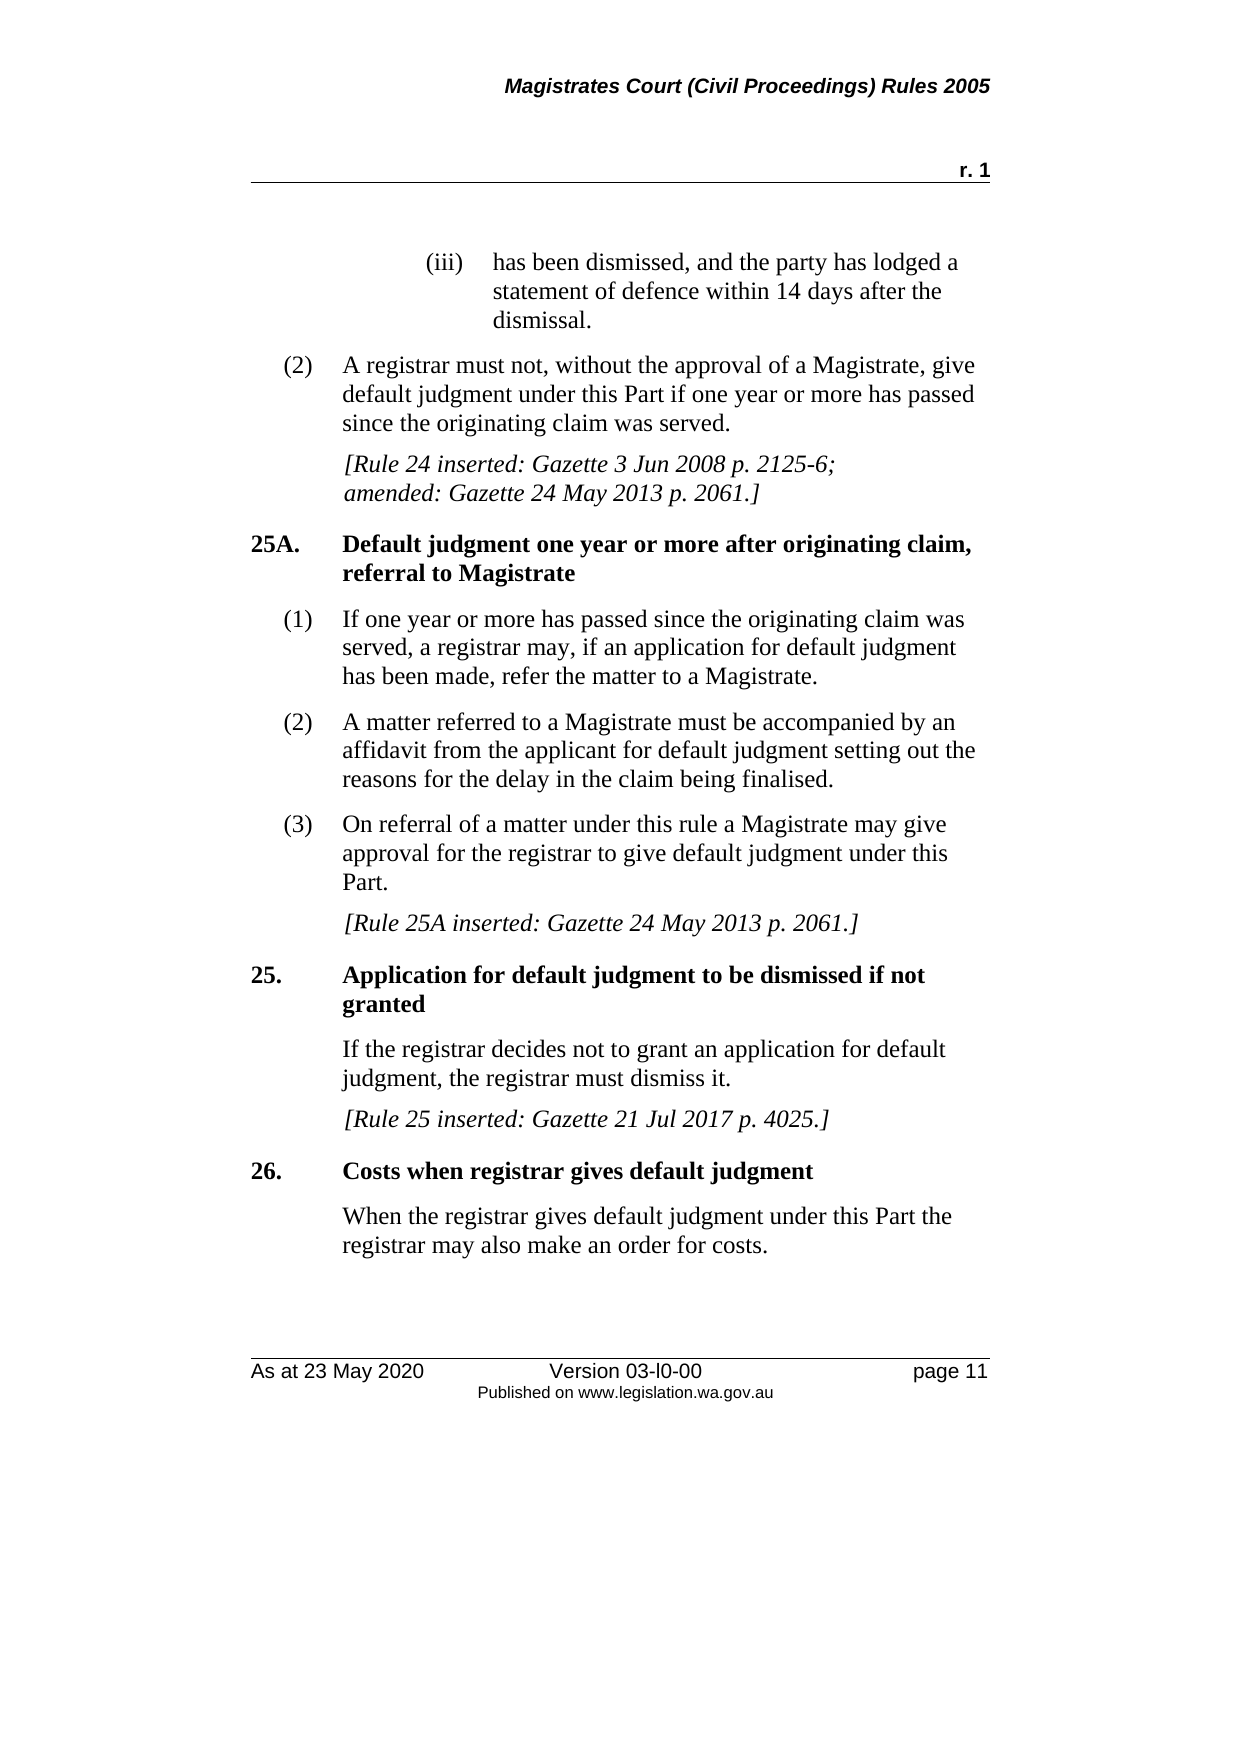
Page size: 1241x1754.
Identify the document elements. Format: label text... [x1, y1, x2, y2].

text [Rule 25 inserted: Gazette 21 Jul 2017 p. 4025.] [251, 1104, 990, 1133]
text (2) A matter referred to a Magistrate must be accompanied by an affidavit from the applicant for default judgment setting out the reasons for the delay in the claim being finalised. [251, 707, 990, 793]
text (2) A registrar must not, without the approval of a Magistrate, give default judgment under this Part if one year or more has passed since the originating claim was served. [251, 350, 990, 437]
text (1) If one year or more has passed since the originating claim was served, a registrar may, if an application for default judgment has been made, refer the matter to a Magistrate. [251, 604, 990, 690]
text When the registrar gives default judgment under this Part the registrar may also make an order for costs. [251, 1201, 990, 1259]
subtitle 25. Application for default judgment to be dismissed if not granted [251, 960, 990, 1017]
text [Rule 24 inserted: Gazette 3 Jun 2008 p. 2125-6; amended: Gazette 24 May 2013 p. 2061.] [251, 449, 990, 507]
subtitle 26. Costs when registrar gives default judgment [251, 1156, 990, 1184]
subtitle 25A. Default judgment one year or more after originating claim, referral to Magistrate [251, 529, 990, 587]
text If the registrar decides not to grant an application for default judgment, the registrar must dismiss it. [251, 1034, 990, 1092]
text (iii) has been dismissed, and the party has lodged a statement of defence within 14 days after the dismissal. [251, 247, 990, 334]
text [Rule 25A inserted: Gazette 24 May 2013 p. 2061.] [251, 908, 990, 937]
text (3) On referral of a matter under this rule a Magistrate may give approval for the registrar to give default judgment under this Part. [251, 809, 990, 896]
